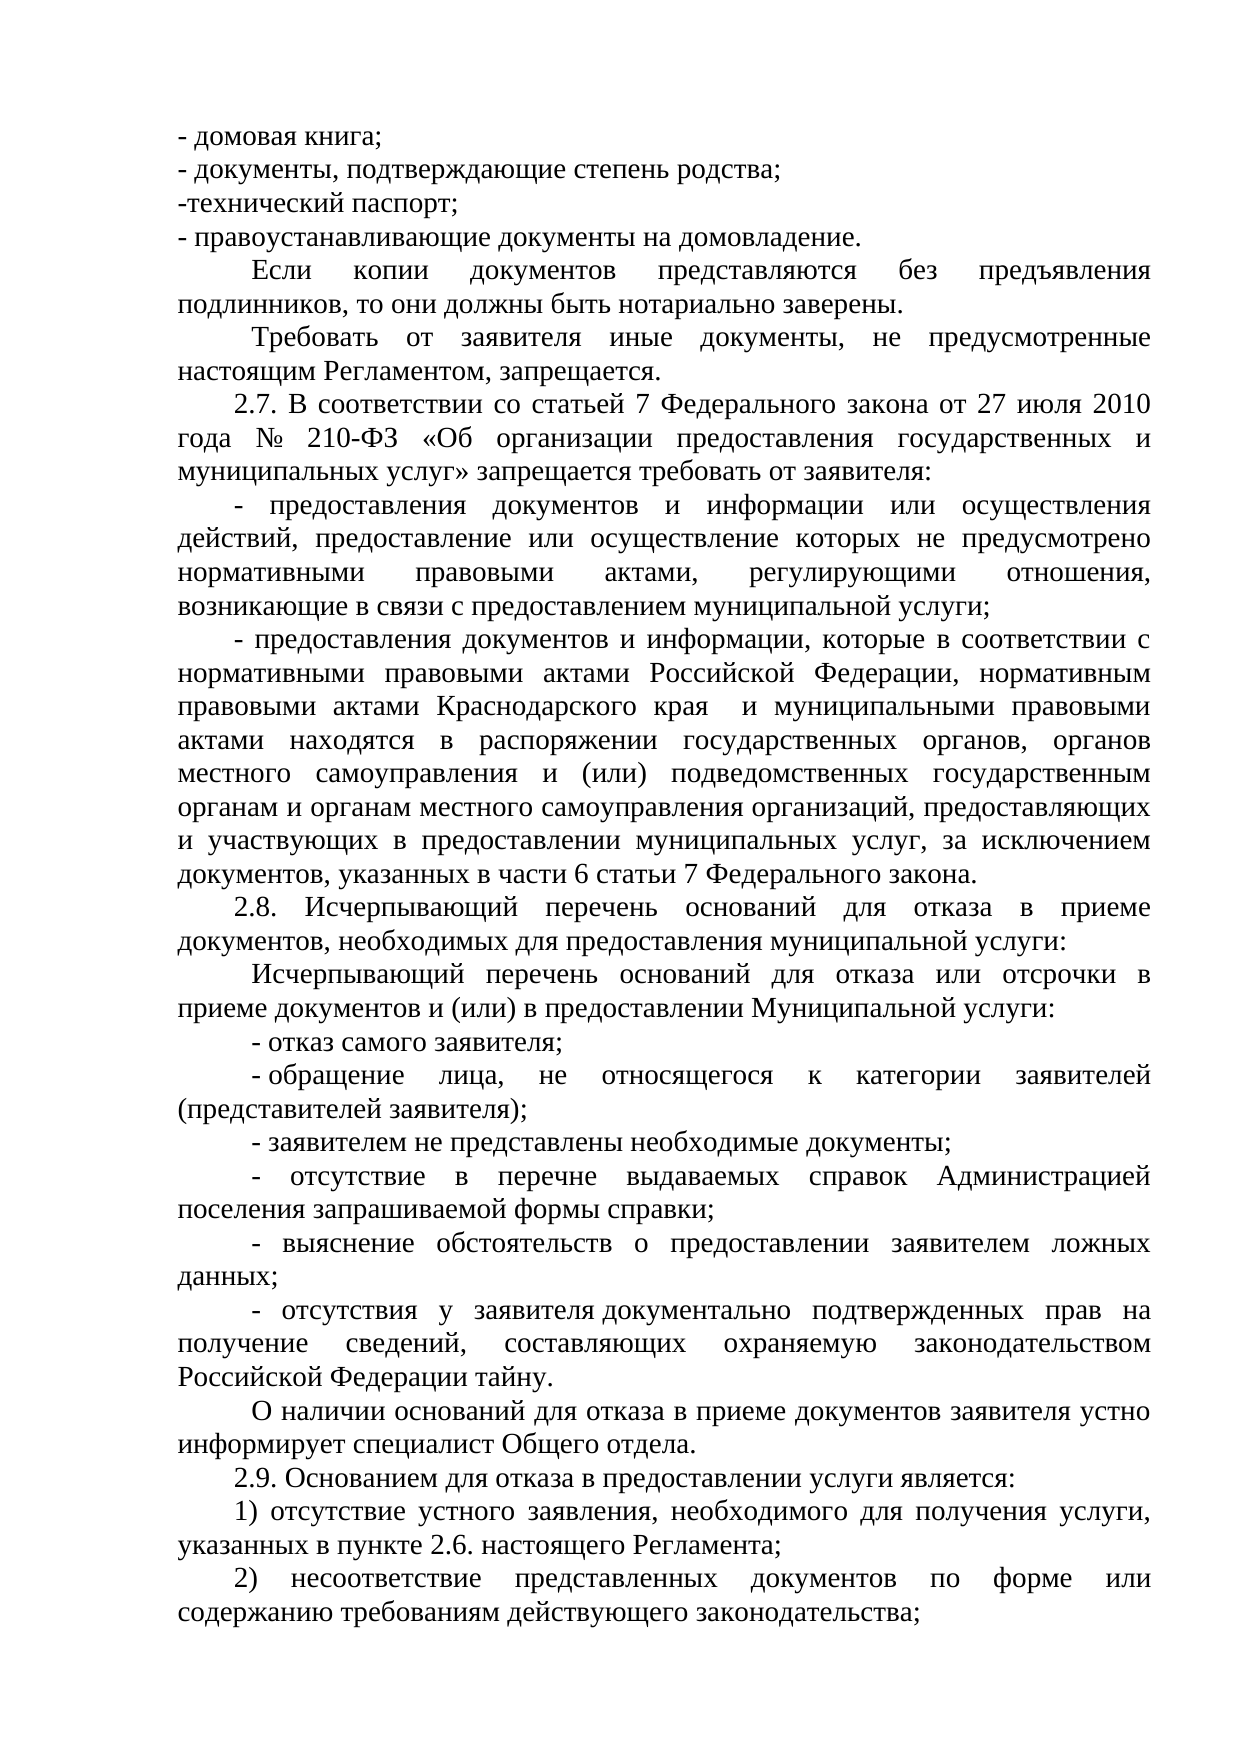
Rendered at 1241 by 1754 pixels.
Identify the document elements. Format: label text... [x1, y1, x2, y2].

text - предоставления документов и информации или осуществления действий, предоставление или осуществление которых не предусмотрено нормативными правовыми актами, регулирующими отношения, возникающие в связи с предоставлением муниципальной услуги; [177, 487, 1152, 621]
text - выяснение обстоятельств о предоставлении заявителем ложных данных; [177, 1225, 1152, 1292]
text Исчерпывающий перечень оснований для отказа или отсрочки в приеме документов и (или) в предоставлении Муниципальной услуги: [177, 957, 1152, 1024]
text - отсутствие в перечне выдаваемых справок Администрацией поселения запрашиваемой формы справки; [177, 1158, 1152, 1225]
text - заявителем не представлены необходимые документы; [177, 1124, 1152, 1158]
text - отказ самого заявителя; [177, 1024, 1152, 1057]
text 1) отсутствие устного заявления, необходимого для получения услуги, указанных в пункте 2.6. настоящего Регламента; [177, 1493, 1152, 1560]
text Требовать от заявителя иные документы, не предусмотренные настоящим Регламентом, запрещается. [177, 319, 1152, 386]
text -технический паспорт; [177, 185, 1152, 219]
text 2) несоответствие представленных документов по форме или содержанию требованиям действующего законодательства; [177, 1560, 1152, 1627]
text О наличии оснований для отказа в приеме документов заявителя устно информирует специалист Общего отдела. [177, 1393, 1152, 1460]
text - предоставления документов и информации, которые в соответствии с нормативными правовыми актами Российской Федерации, нормативным правовыми актами Краснодарского края и муниципальными правовыми актами находятся в распоряжении государственных органов, органов местного самоуправления и (или) подведомственных государственным органам и органам местного самоуправления организаций, предоставляющих и участвующих в предоставлении муниципальных услуг, за исключением документов, указанных в части 6 статьи 7 Федерального закона. [177, 621, 1152, 889]
text - обращение лица, не относящегося к категории заявителей (представителей заявителя); [177, 1057, 1152, 1124]
text 2.8. Исчерпывающий перечень оснований для отказа в приеме документов, необходимых для предоставления муниципальной услуги: [177, 889, 1152, 957]
text 2.9. Основанием для отказа в предоставлении услуги является: [177, 1460, 1152, 1493]
text - документы, подтверждающие степень родства; [177, 152, 1152, 185]
text Если копии документов представляются без предъявления подлинников, то они должны быть нотариально заверены. [177, 252, 1152, 319]
text - правоустанавливающие документы на домовладение. [177, 219, 1152, 252]
text 2.7. В соответствии со статьей 7 Федерального закона от 27 июля 2010 года № 210-ФЗ «Об организации предоставления государственных и муниципальных услуг» запрещается требовать от заявителя: [177, 386, 1152, 487]
text - отсутствия у заявителя документально подтвержденных прав на получение сведений, составляющих охраняемую законодательством Российской Федерации тайну. [177, 1292, 1152, 1393]
text - домовая книга; [177, 118, 1152, 152]
